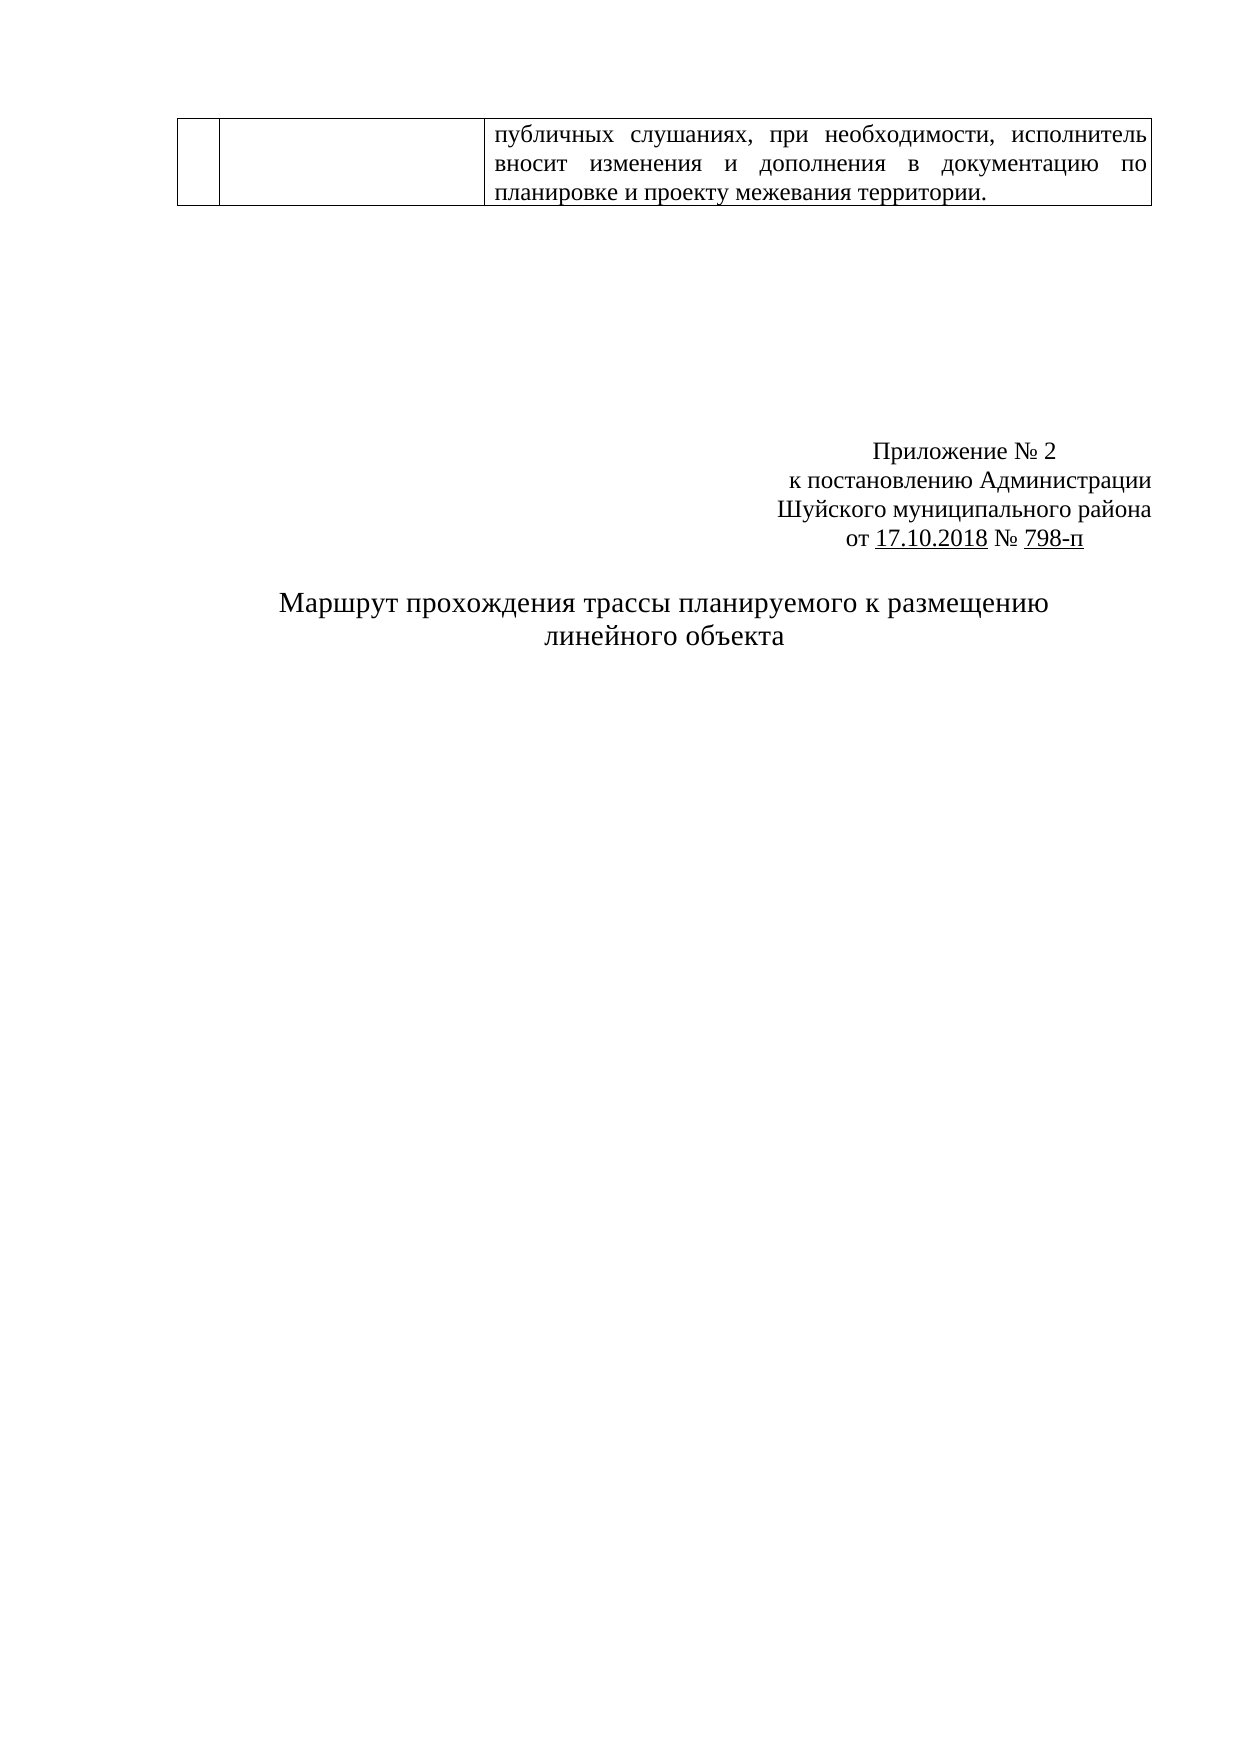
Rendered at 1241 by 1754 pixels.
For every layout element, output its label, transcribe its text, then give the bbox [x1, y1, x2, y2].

text Приложение № 2 [177, 436, 1152, 465]
text Маршрут прохождения трассы планируемого к размещению [177, 585, 1152, 618]
text Шуйского муниципального района [177, 494, 1152, 523]
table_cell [485, 119, 1151, 205]
text от 17.10.2018 № 798-п [177, 523, 1152, 551]
table_cell 11 [178, 119, 219, 205]
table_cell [220, 119, 484, 205]
text линейного объекта [177, 618, 1152, 652]
text к постановлению Администрации [177, 465, 1152, 494]
